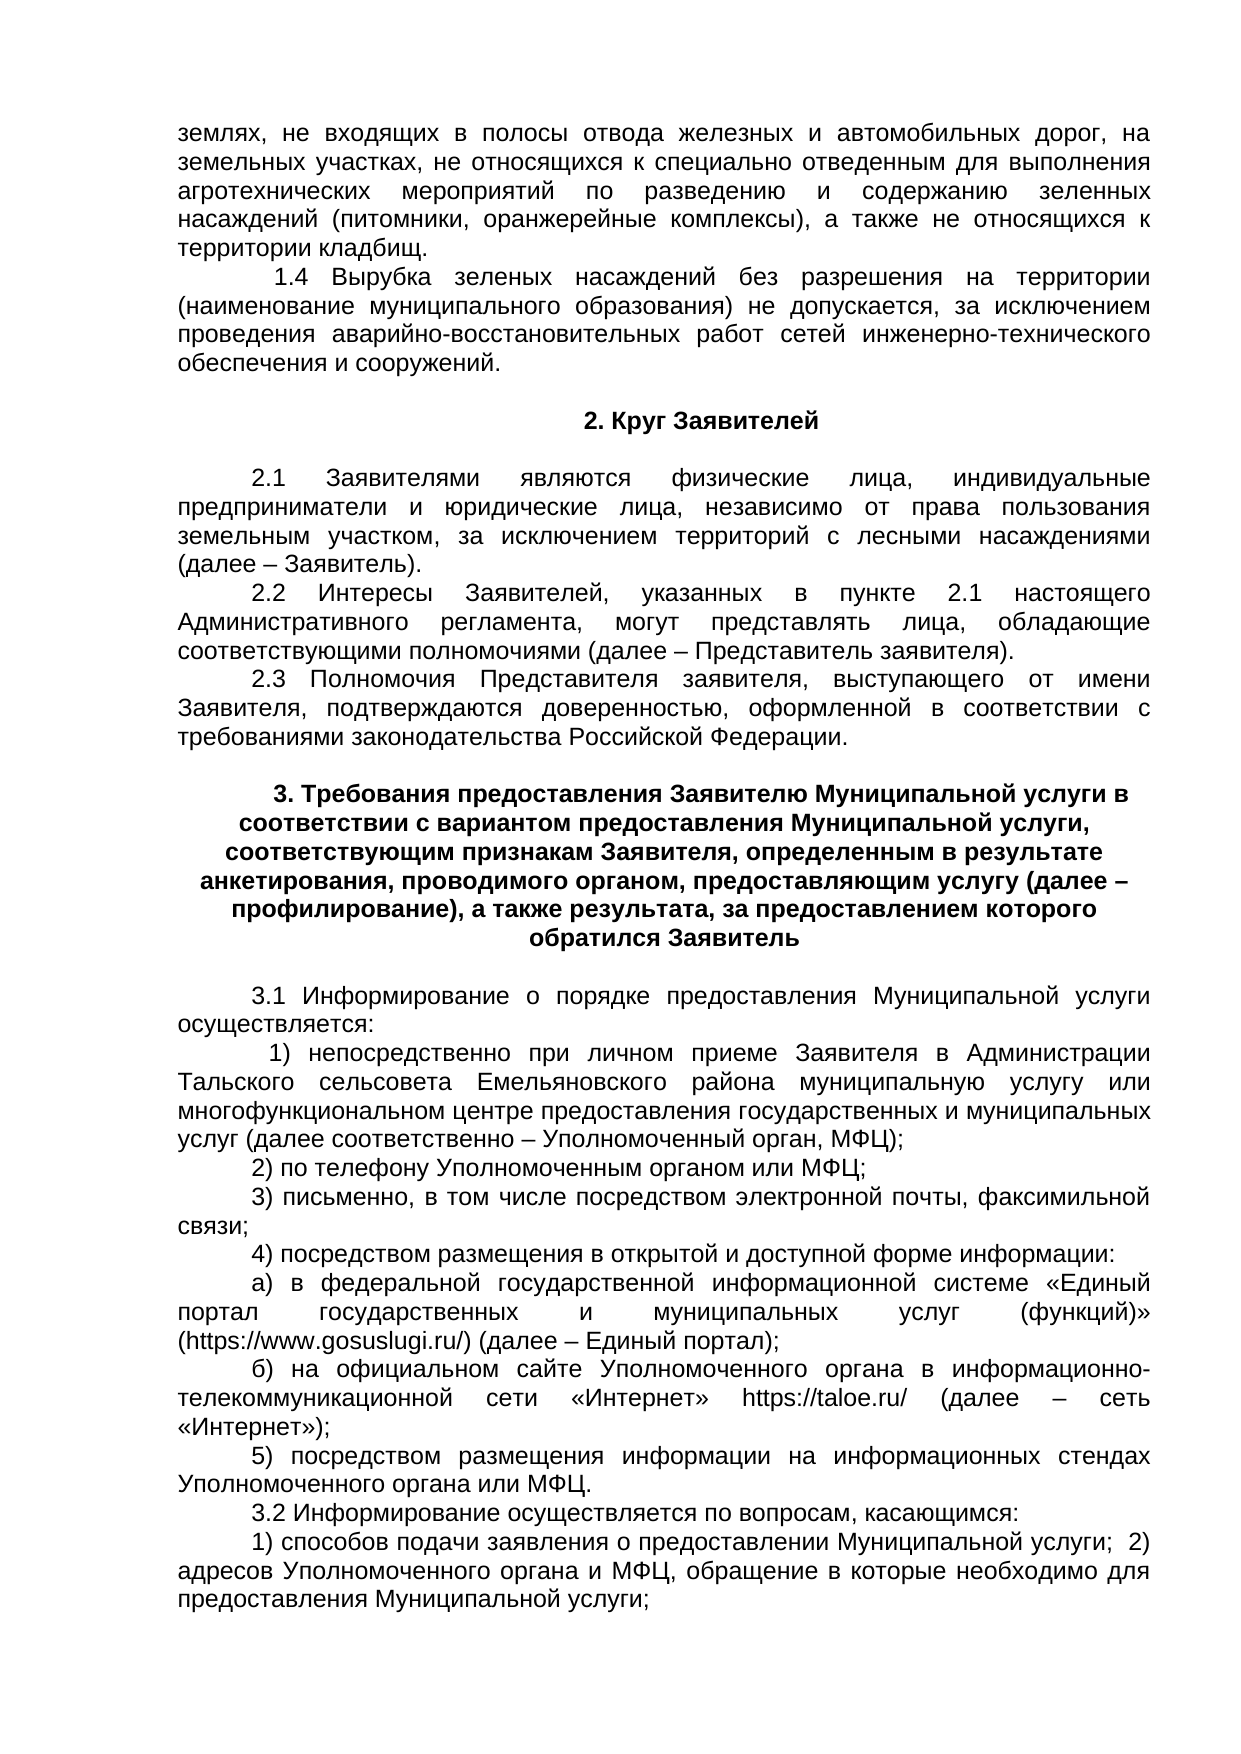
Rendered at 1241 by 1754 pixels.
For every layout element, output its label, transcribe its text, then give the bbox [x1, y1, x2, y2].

text 1.4 Вырубка зеленых насаждений без разрешения на территории (наименование муниципального образования) не допускается, за исключением проведения аварийно-восстановительных работ сетей инженерно-технического обеспечения и сооружений. [177, 262, 1152, 377]
text 2.3 Полномочия Представителя заявителя, выступающего от имени Заявителя, подтверждаются доверенностью, оформленной в соответствии с требованиями законодательства Российской Федерации. [177, 664, 1152, 751]
text 3.1 Информирование о порядке предоставления Муниципальной услуги осуществляется: [177, 981, 1152, 1038]
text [177, 118, 1152, 262]
text 3) письменно, в том числе посредством электронной почты, факсимильной связи; [177, 1182, 1152, 1239]
text 1) непосредственно при личном приеме Заявителя в Администрации Тальского сельсовета Емельяновского района муниципальную услугу или многофункциональном центре предоставления государственных и муниципальных услуг (далее соответственно – Уполномоченный орган, МФЦ); [177, 1038, 1152, 1153]
text 3.2 Информирование осуществляется по вопросам, касающимся: [177, 1498, 1152, 1527]
text 3. Требования предоставления Заявителю Муниципальной услуги в соответствии с вариантом предоставления Муниципальной услуги, соответствующим признакам Заявителя, определенным в результате анкетирования, проводимого органом, предоставляющим услугу (далее – профилирование), а также результата, за предоставлением которого обратился Заявитель [177, 779, 1152, 952]
text 2.2 Интересы Заявителей, указанных в пункте 2.1 настоящего Административного регламента, могут представлять лица, обладающие соответствующими полномочиями (далее – Представитель заявителя). [177, 578, 1152, 664]
text б) на официальном сайте Уполномоченного органа в информационно- телекоммуникационной сети «Интернет» https://taloe.ru/ (далее – сеть «Интернет»); [177, 1354, 1152, 1441]
text 2) по телефону Уполномоченным органом или МФЦ; [177, 1153, 1152, 1182]
text 2.1 Заявителями являются физические лица, индивидуальные предприниматели и юридические лица, независимо от права пользования земельным участком, за исключением территорий с лесными насаждениями (далее – Заявитель). [177, 463, 1152, 578]
text 5) посредством размещения информации на информационных стендах Уполномоченного органа или МФЦ. [177, 1441, 1152, 1498]
text 2. Круг Заявителей [177, 406, 1152, 434]
text а) в федеральной государственной информационной системе «Единый портал государственных и муниципальных услуг (функций)» (https://www.gosuslugi.ru/) (далее – Единый портал); [177, 1268, 1152, 1354]
text 1) способов подачи заявления о предоставлении Муниципальной услуги; 2) адресов Уполномоченного органа и МФЦ, обращение в которые необходимо для предоставления Муниципальной услуги; [177, 1527, 1152, 1613]
text 4) посредством размещения в открытой и доступной форме информации: [177, 1239, 1152, 1268]
